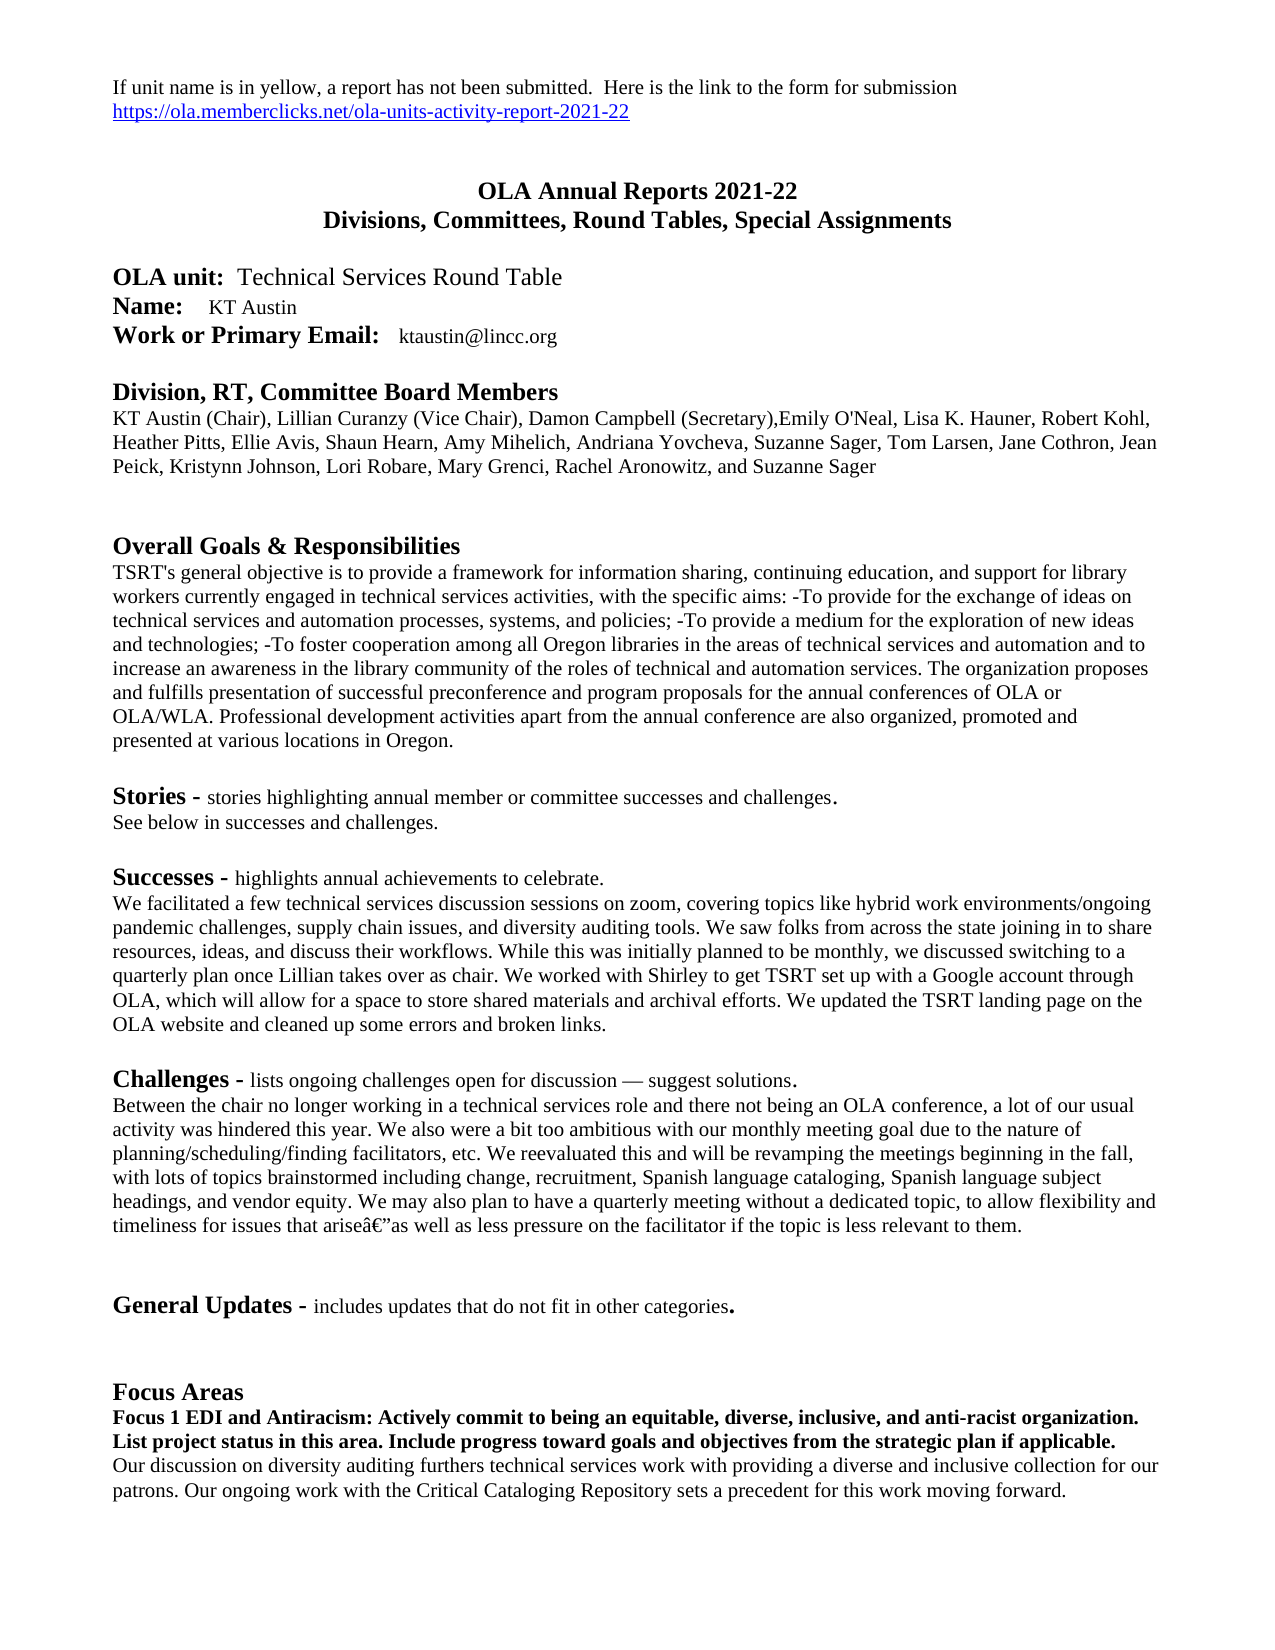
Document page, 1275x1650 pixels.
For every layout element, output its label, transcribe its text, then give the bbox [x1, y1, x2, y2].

text General Updates - includes updates that do not fit in other categories. [112, 1290, 1162, 1348]
text OLA unit: Technical Services Round Table [112, 233, 1162, 291]
text Division, RT, Committee Board Members KT Austin (Chair), Lillian Curanzy (Vice Chair), Damon Campbell (Secretary),Emily O'Neal, Lisa K. Hauner, Robert Kohl, Heather Pitts, Ellie Avis, Shaun Hearn, Amy Mihelich, Andriana Yovcheva, Suzanne Sager, Tom Larsen, Jane Cothron, Jean Peick, Kristynn Johnson, Lori Robare, Mary Grenci, Rachel Aronowitz, and Suzanne Sager [112, 348, 1162, 478]
text Overall Goals & Responsibilities TSRT's general objective is to provide a framework for information sharing, continuing education, and support for library workers currently engaged in technical services activities, with the specific aims: -To provide for the exchange of ideas on technical services and automation processes, systems, and policies; -To provide a medium for the exploration of new ideas and technologies; -To foster cooperation among all Oregon libraries in the areas of technical services and automation and to increase an awareness in the library community of the roles of technical and automation services. The organization proposes and fulfills presentation of successful preconference and program proposals for the annual conferences of OLA or OLA/WLA. Professional development activities apart from the annual conference are also organized, promoted and presented at various locations in Oregon. [112, 502, 1162, 752]
text OLA Annual Reports 2021-22 [112, 176, 1162, 205]
text Focus Areas Focus 1 EDI and Antiracism: Actively commit to being an equitable, diverse, inclusive, and anti-racist organization. List project status in this area. Include progress toward goals and objectives from the strategic plan if applicable. Our discussion on diversity auditing furthers technical services work with providing a diverse and inclusive collection for our patrons. Our ongoing work with the Critical Cataloging Repository sets a precedent for this work moving forward. [112, 1348, 1162, 1502]
text Work or Primary Email: ktaustin@lincc.org [112, 320, 1162, 348]
text Challenges - lists ongoing challenges open for discussion — suggest solutions. Between the chair no longer working in a technical services role and there not being an OLA conference, a lot of our usual activity was hindered this year. We also were a bit too ambitious with our monthly meeting goal due to the nature of planning/scheduling/finding facilitators, etc. We reevaluated this and will be revamping the meetings beginning in the fall, with lots of topics brainstormed including change, recruitment, Spanish language cataloging, Spanish language subject headings, and vendor equity. We may also plan to have a quarterly meeting without a dedicated topic, to allow flexibility and timeliness for issues that ariseâ€”as well as less pressure on the facilitator if the topic is less relevant to them. [112, 1064, 1162, 1237]
text Stories - stories highlighting annual member or committee successes and challenges. See below in successes and challenges. [112, 752, 1162, 834]
text Name: KT Austin [112, 291, 1162, 320]
text Successes - highlights annual achievements to celebrate. We facilitated a few technical services discussion sessions on zoom, covering topics like hybrid work environments/ongoing pandemic challenges, supply chain issues, and diversity auditing tools. We saw folks from across the state joining in to share resources, ideas, and discuss their workflows. While this was initially planned to be monthly, we discussed switching to a quarterly plan once Lillian takes over as chair. We worked with Shirley to get TSRT set up with a Google account through OLA, which will allow for a space to store shared materials and archival efforts. We updated the TSRT landing page on the OLA website and cleaned up some errors and broken links. [112, 834, 1162, 1036]
text Divisions, Committees, Round Tables, Special Assignments [112, 205, 1162, 233]
